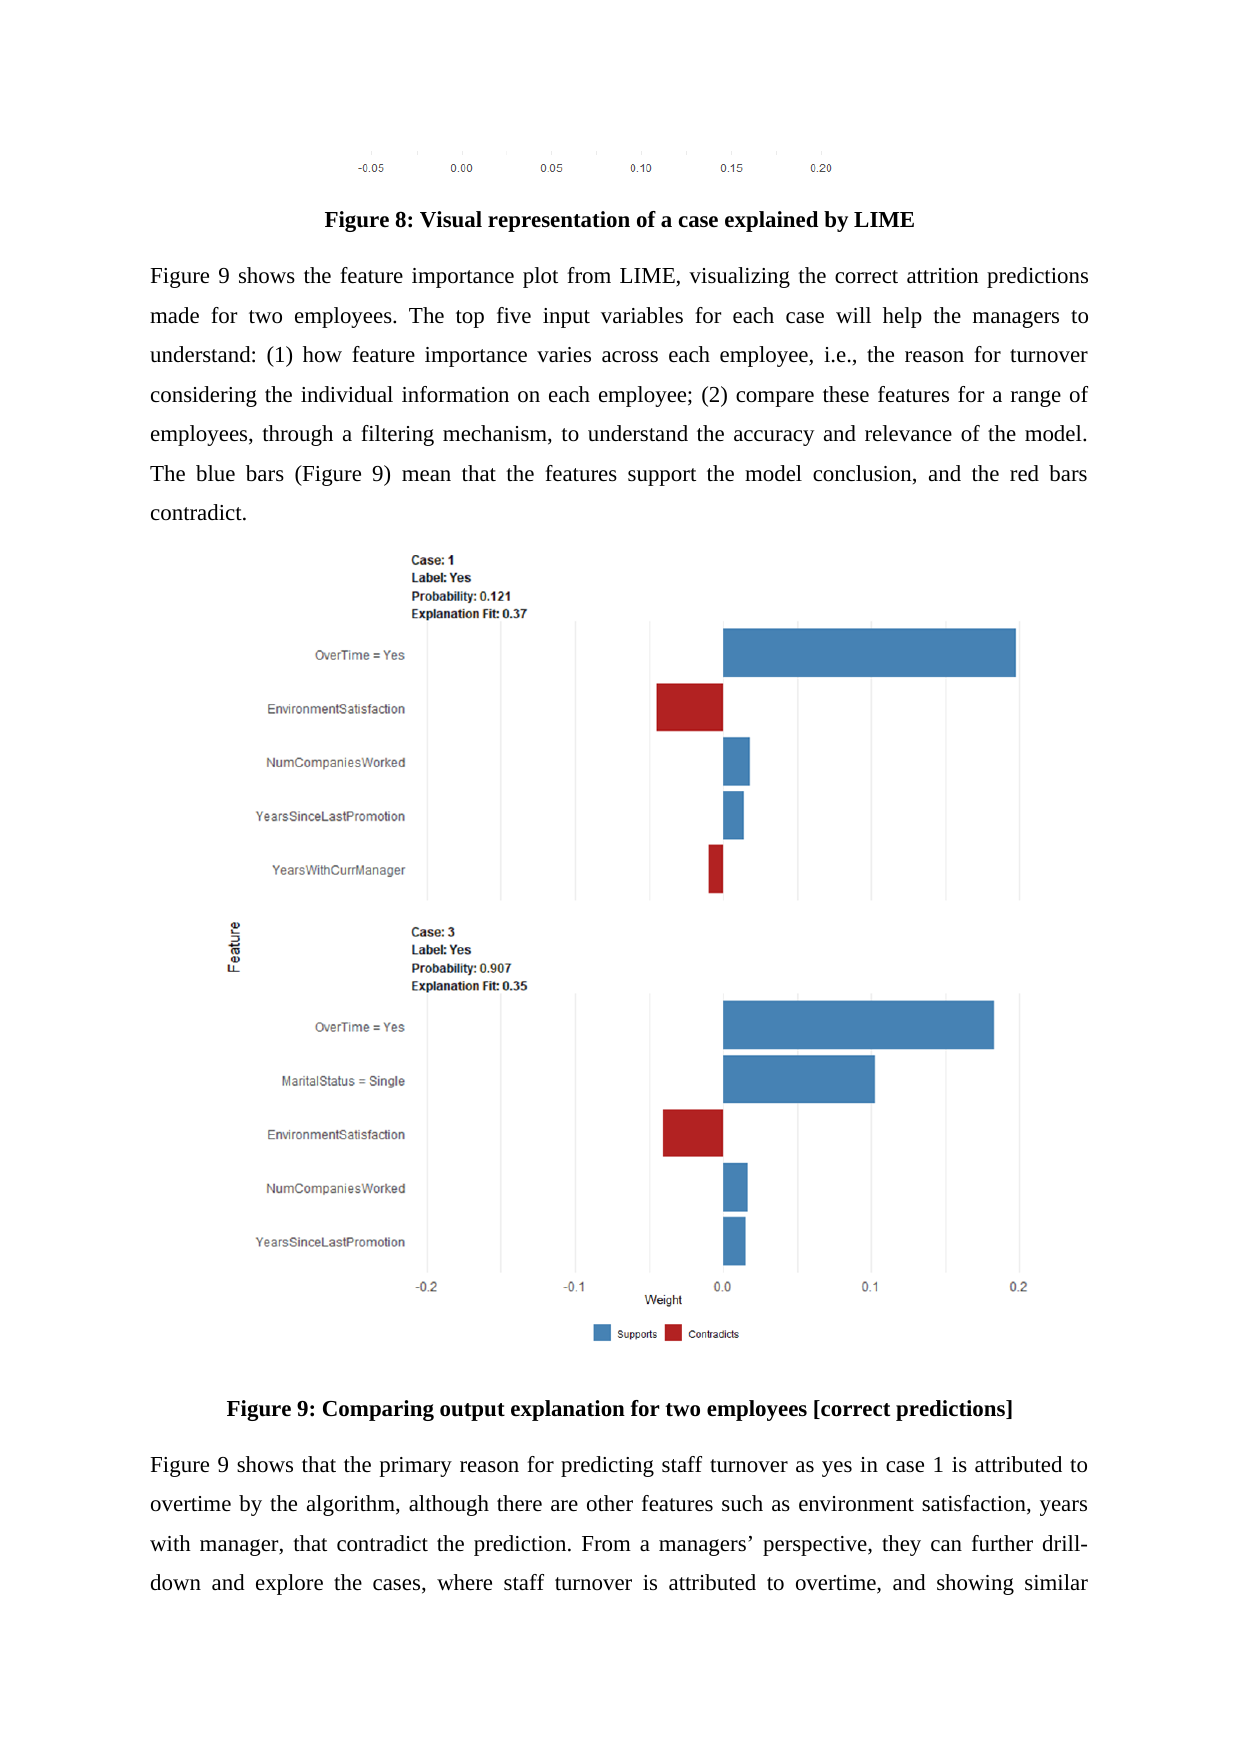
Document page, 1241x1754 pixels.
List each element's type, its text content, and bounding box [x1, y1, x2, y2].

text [150, 1451, 1090, 1596]
text Figure 9 shows the feature importance plot from LIME, visualizing the correct attrition predictions made for two employees. The top five input variables for each case will help the managers to understand: (1) how feature importance varies across each employee, i.e., the reason for turnover considering the individual information on each employee; (2) compare these features for a range of employees, through a filtering mechanism, to understand the accuracy and relevance of the model. The blue bars (Figure 9) mean that the features support the model conclusion, and the red bars contradict. [150, 262, 1090, 526]
picture [150, 151, 865, 179]
picture [206, 555, 1034, 1364]
text Figure 9: Comparing output explanation for two employees [correct predictions] [150, 1395, 1090, 1421]
text Figure 8: Visual representation of a case explained by LIME [150, 206, 1090, 232]
